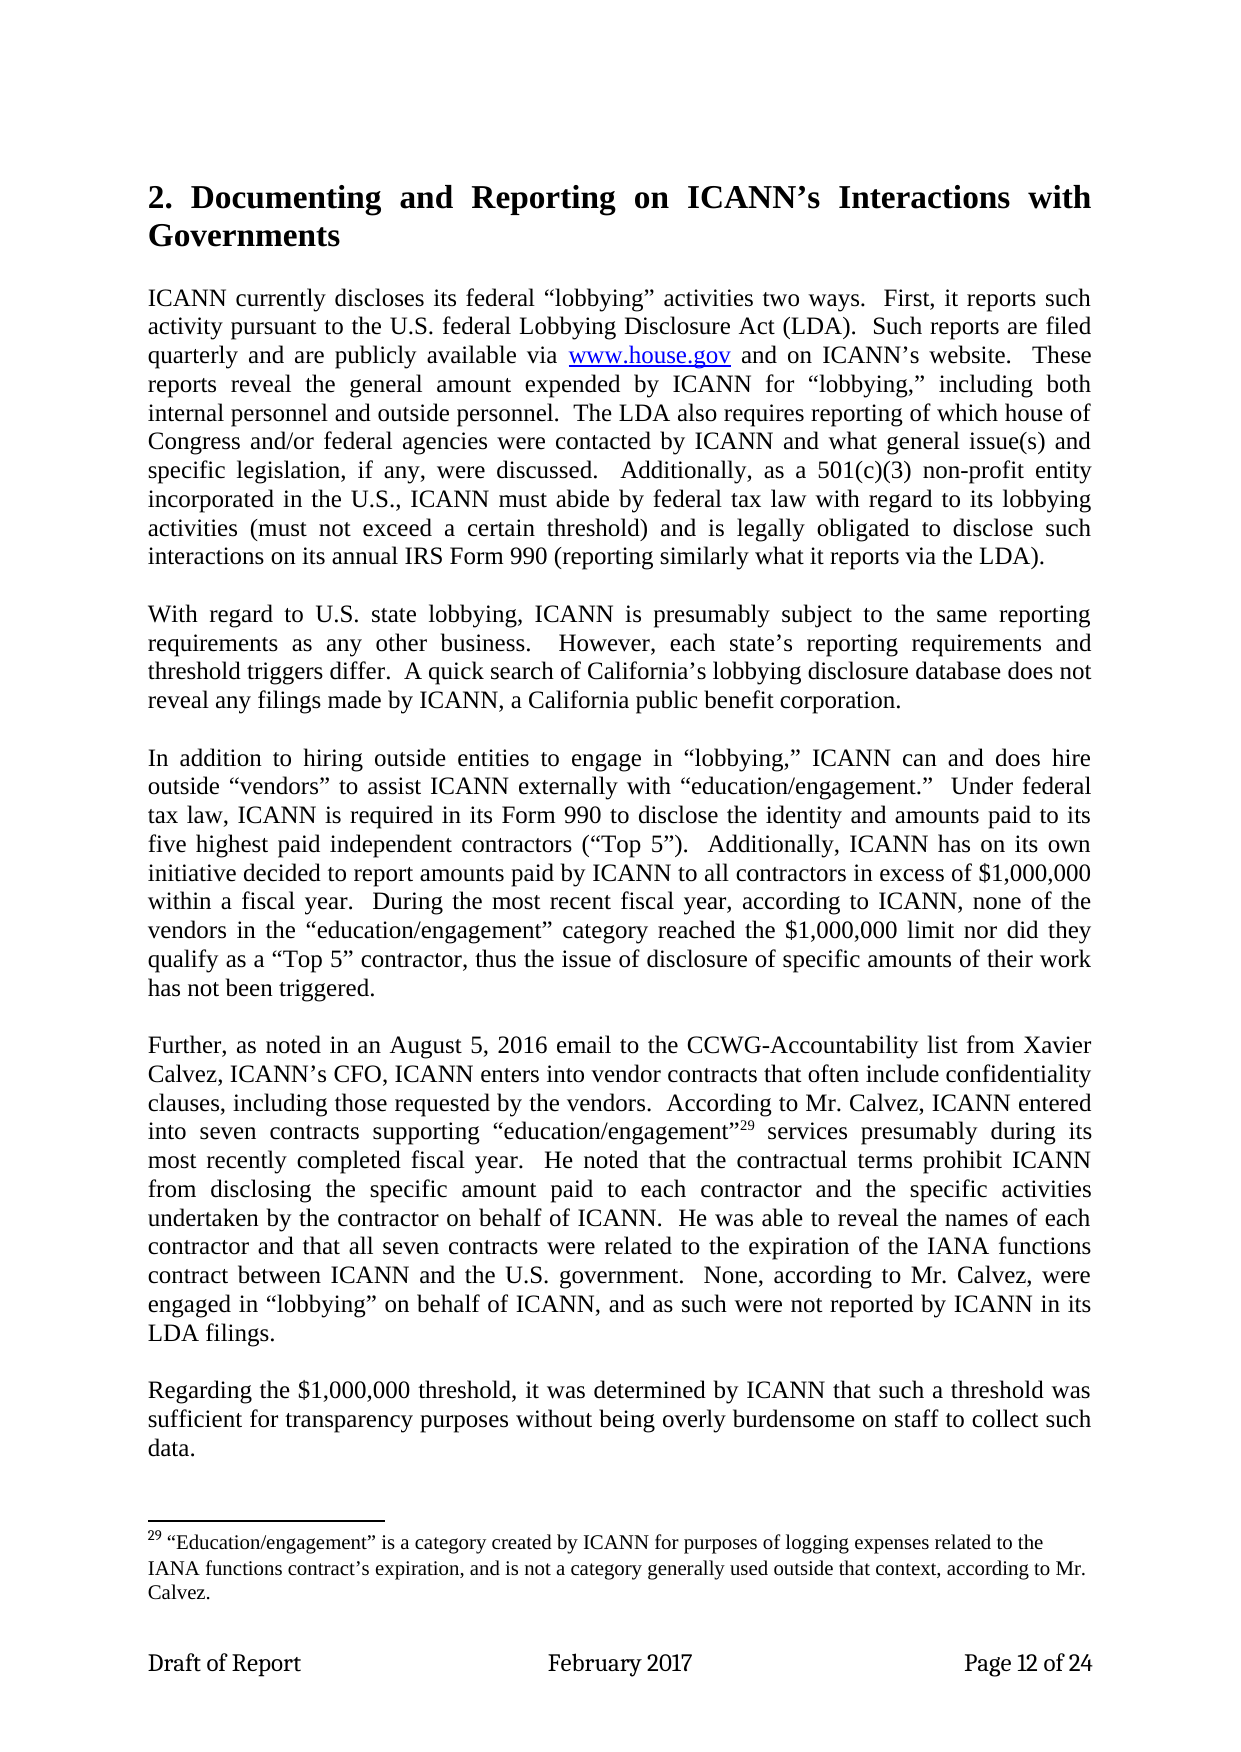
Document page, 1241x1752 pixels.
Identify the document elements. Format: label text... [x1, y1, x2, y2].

text Regarding the $1,000,000 threshold, it was determined by ICANN that such a threshold was sufficient for transparency purposes without being overly burdensome on staff to collect such data. [148, 1375, 1092, 1461]
text In addition to hiring outside entities to engage in “lobbying,” ICANN can and does hire outside “vendors” to assist ICANN externally with “education/engagement.” Under federal tax law, ICANN is required in its Form 990 to disclose the identity and amounts paid to its five highest paid independent contractors (“Top 5”). Additionally, ICANN has on its own initiative decided to report amounts paid by ICANN to all contractors in excess of $1,000,000 within a fiscal year. During the most recent fiscal year, according to ICANN, none of the vendors in the “education/engagement” category reached the $1,000,000 limit nor did they qualify as a “Top 5” contractor, thus the issue of disclosure of specific amounts of their work has not been triggered. [148, 743, 1092, 1001]
subtitle 2. Documenting and Reporting on ICANN’s Interactions with Governments [148, 177, 1092, 253]
text With regard to U.S. state lobbying, ICANN is presumably subject to the same reporting requirements as any other business. However, each state’s reporting requirements and threshold triggers differ. A quick search of California’s lobbying disclosure database does not reveal any filings made by ICANN, a California public benefit corporation. [148, 599, 1092, 714]
text ICANN currently discloses its federal “lobbying” activities two ways. First, it reports such activity pursuant to the U.S. federal Lobbying Disclosure Act (LDA). Such reports are filed quarterly and are publicly available via www.house.gov and on ICANN’s website. These reports reveal the general amount expended by ICANN for “lobbying,” including both internal personnel and outside personnel. The LDA also requires reporting of which house of Congress and/or federal agencies were contacted by ICANN and what general issue(s) and specific legislation, if any, were discussed. Additionally, as a 501(c)(3) non-profit entity incorporated in the U.S., ICANN must abide by federal tax law with regard to its lobbying activities (must not exceed a certain threshold) and is legally obligated to disclose such interactions on its annual IRS Form 990 (reporting similarly what it reports via the LDA). [148, 283, 1092, 570]
text Further, as noted in an August 5, 2016 email to the CCWG-Accountability list from Xavier Calvez, ICANN’s CFO, ICANN enters into vendor contracts that often include confidentiality clauses, including those requested by the vendors. According to Mr. Calvez, ICANN entered into seven contracts supporting “education/engagement” services presumably during its most recently completed fiscal year. He noted that the contractual terms prohibit ICANN from disclosing the specific amount paid to each contractor and the specific activities undertaken by the contractor on behalf of ICANN. He was able to reveal the names of each contractor and that all seven contracts were related to the expiration of the IANA functions contract between ICANN and the U.S. government. None, according to Mr. Calvez, were engaged in “lobbying” on behalf of ICANN, and as such were not reported by ICANN in its LDA filings. [148, 1030, 1092, 1346]
